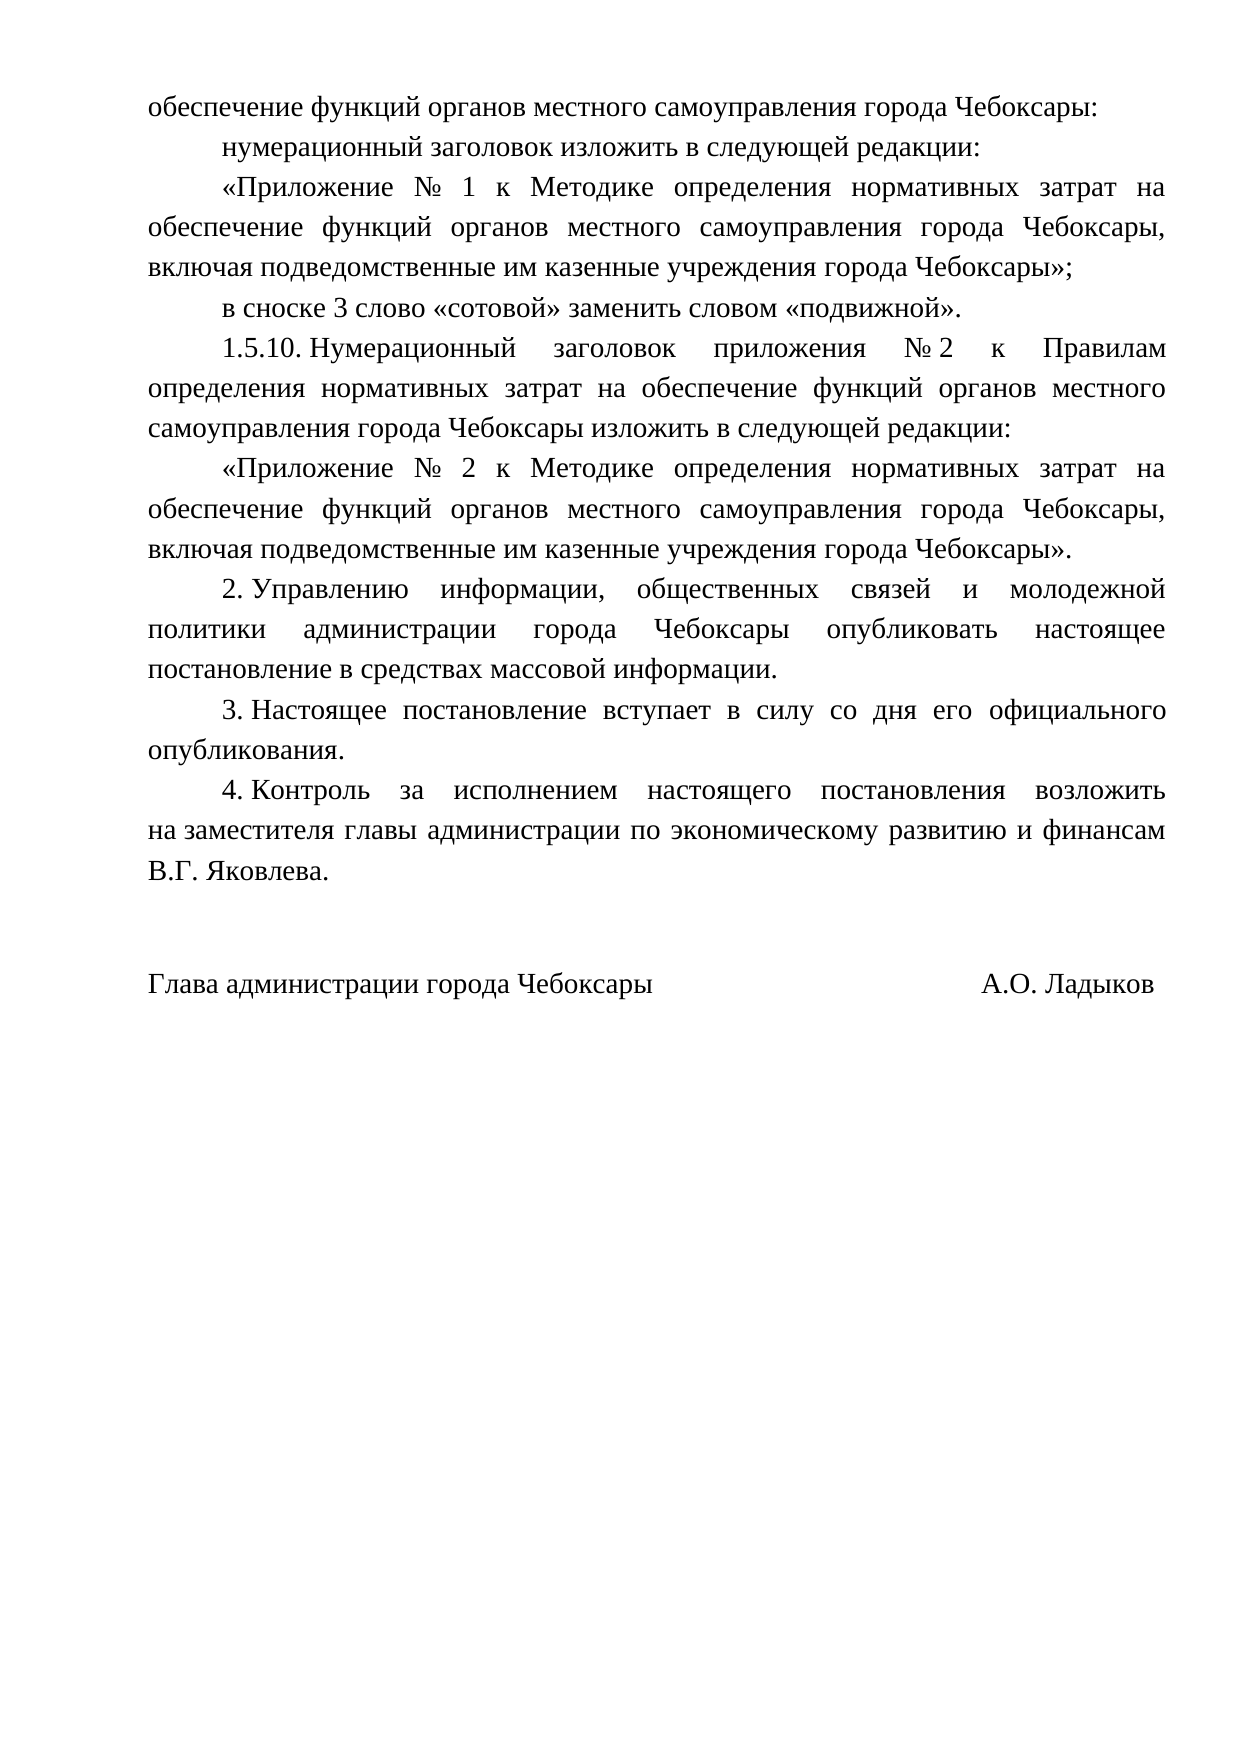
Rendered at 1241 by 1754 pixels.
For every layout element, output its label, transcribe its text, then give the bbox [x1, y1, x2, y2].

text «Приложение № 1 к Методике определения нормативных затрат на обеспечение функций органов местного самоуправления города Чебоксары, включая подведомственные им казенные учреждения города Чебоксары»; [148, 169, 1167, 283]
text 2. Управлению информации, общественных связей и молодежной политики администрации города Чебоксары опубликовать настоящее постановление в средствах массовой информации. [148, 571, 1167, 685]
text 1.5.10. Нумерационный заголовок приложения № 2 к Правилам определения нормативных затрат на обеспечение функций органов местного самоуправления города Чебоксары изложить в следующей редакции: [148, 330, 1167, 444]
text Глава администрации города Чебоксары А.О. Ладыков [148, 967, 1167, 1000]
text 4. Контроль за исполнением настоящего постановления возложить на заместителя главы администрации по экономическому развитию и финансам В.Г. Яковлева. [148, 772, 1167, 886]
text 3. Настоящее постановление вступает в силу со дня его официального опубликования. [148, 692, 1167, 766]
text нумерационный заголовок изложить в следующей редакции: [148, 129, 1167, 162]
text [148, 89, 1167, 122]
text «Приложение № 2 к Методике определения нормативных затрат на обеспечение функций органов местного самоуправления города Чебоксары, включая подведомственные им казенные учреждения города Чебоксары». [148, 451, 1167, 564]
text в сноске 3 слово «сотовой» заменить словом «подвижной». [148, 290, 1167, 323]
